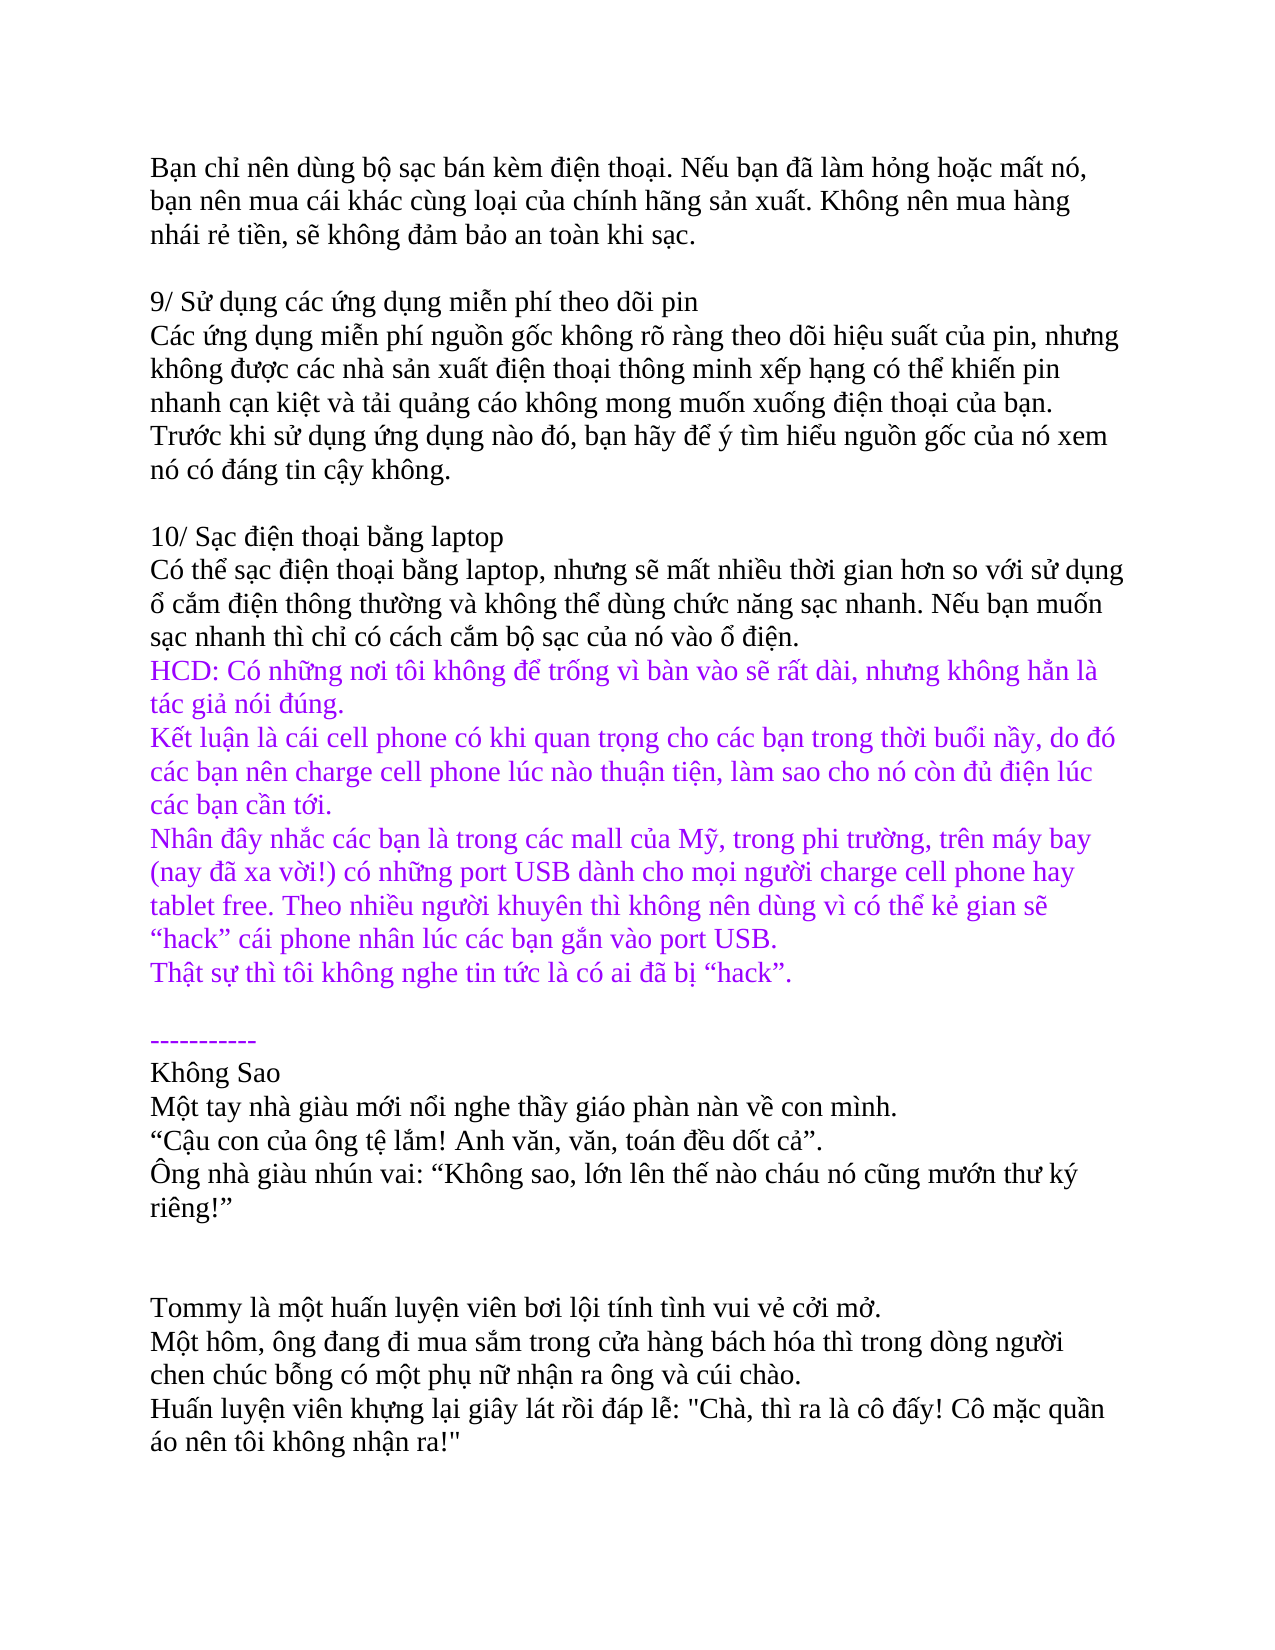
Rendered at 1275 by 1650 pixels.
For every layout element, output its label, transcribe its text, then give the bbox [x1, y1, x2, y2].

text Huấn luyện viên khựng lại giây lát rồi đáp lễ: "Chà, thì ra là cô đấy! Cô mặc quần áo nên tôi không nhận ra!" [150, 1391, 1125, 1458]
text Có thể sạc điện thoại bằng laptop, nhưng sẽ mất nhiều thời gian hơn so với sử dụng ổ cắm điện thông thường và không thể dùng chức năng sạc nhanh. Nếu bạn muốn sạc nhanh thì chỉ có cách cắm bộ sạc của nó vào ổ điện. [150, 552, 1125, 653]
text Không Sao [150, 1056, 1125, 1089]
text Kết luận là cái cell phone có khi quan trọng cho các bạn trong thời buổi nầy, do đó các bạn nên charge cell phone lúc nào thuận tiện, làm sao cho nó còn đủ điện lúc các bạn cần tới. [150, 720, 1125, 821]
text Thật sự thì tôi không nghe tin tức là có ai đã bị “hack”. [150, 955, 1125, 988]
text ----------- [150, 1022, 1125, 1056]
text Ông nhà giàu nhún vai: “Không sao, lớn lên thế nào cháu nó cũng mướn thư ký [150, 1156, 1125, 1190]
text Một tay nhà giàu mới nổi nghe thầy giáo phàn nàn về con mình. [150, 1089, 1125, 1123]
text “Cậu con của ông tệ lắm! Anh văn, văn, toán đều dốt cả”. [150, 1123, 1125, 1156]
text 9/ Sử dụng các ứng dụng miễn phí theo dõi pin [150, 284, 1125, 318]
text Nhân đây nhắc các bạn là trong các mall của Mỹ, trong phi trường, trên máy bay (nay đã xa vời!) có những port USB dành cho mọi người charge cell phone hay tablet free. Theo nhiều người khuyên thì không nên dùng vì có thể kẻ gian sẽ “hack” cái phone nhân lúc các bạn gắn vào port USB. [150, 821, 1125, 955]
text 10/ Sạc điện thoại bằng laptop [150, 519, 1125, 552]
text Một hôm, ông đang đi mua sắm trong cửa hàng bách hóa thì trong dòng người chen chúc bỗng có một phụ nữ nhận ra ông và cúi chào. [150, 1324, 1125, 1391]
text Bạn chỉ nên dùng bộ sạc bán kèm điện thoại. Nếu bạn đã làm hỏng hoặc mất nó, bạn nên mua cái khác cùng loại của chính hãng sản xuất. Không nên mua hàng nhái rẻ tiền, sẽ không đảm bảo an toàn khi sạc. [150, 150, 1125, 251]
text Trước khi sử dụng ứng dụng nào đó, bạn hãy để ý tìm hiểu nguồn gốc của nó xem nó có đáng tin cậy không. [150, 418, 1125, 485]
text Tommy là một huấn luyện viên bơi lội tính tình vui vẻ cởi mở. [150, 1290, 1125, 1324]
text HCD: Có những nơi tôi không để trống vì bàn vào sẽ rất dài, nhưng không hẳn là tác giả nói đúng. [150, 653, 1125, 720]
text riêng!” [150, 1190, 1125, 1223]
text Các ứng dụng miễn phí nguồn gốc không rõ ràng theo dõi hiệu suất của pin, nhưng không được các nhà sản xuất điện thoại thông minh xếp hạng có thể khiến pin nhanh cạn kiệt và tải quảng cáo không mong muốn xuống điện thoại của bạn. [150, 318, 1125, 418]
